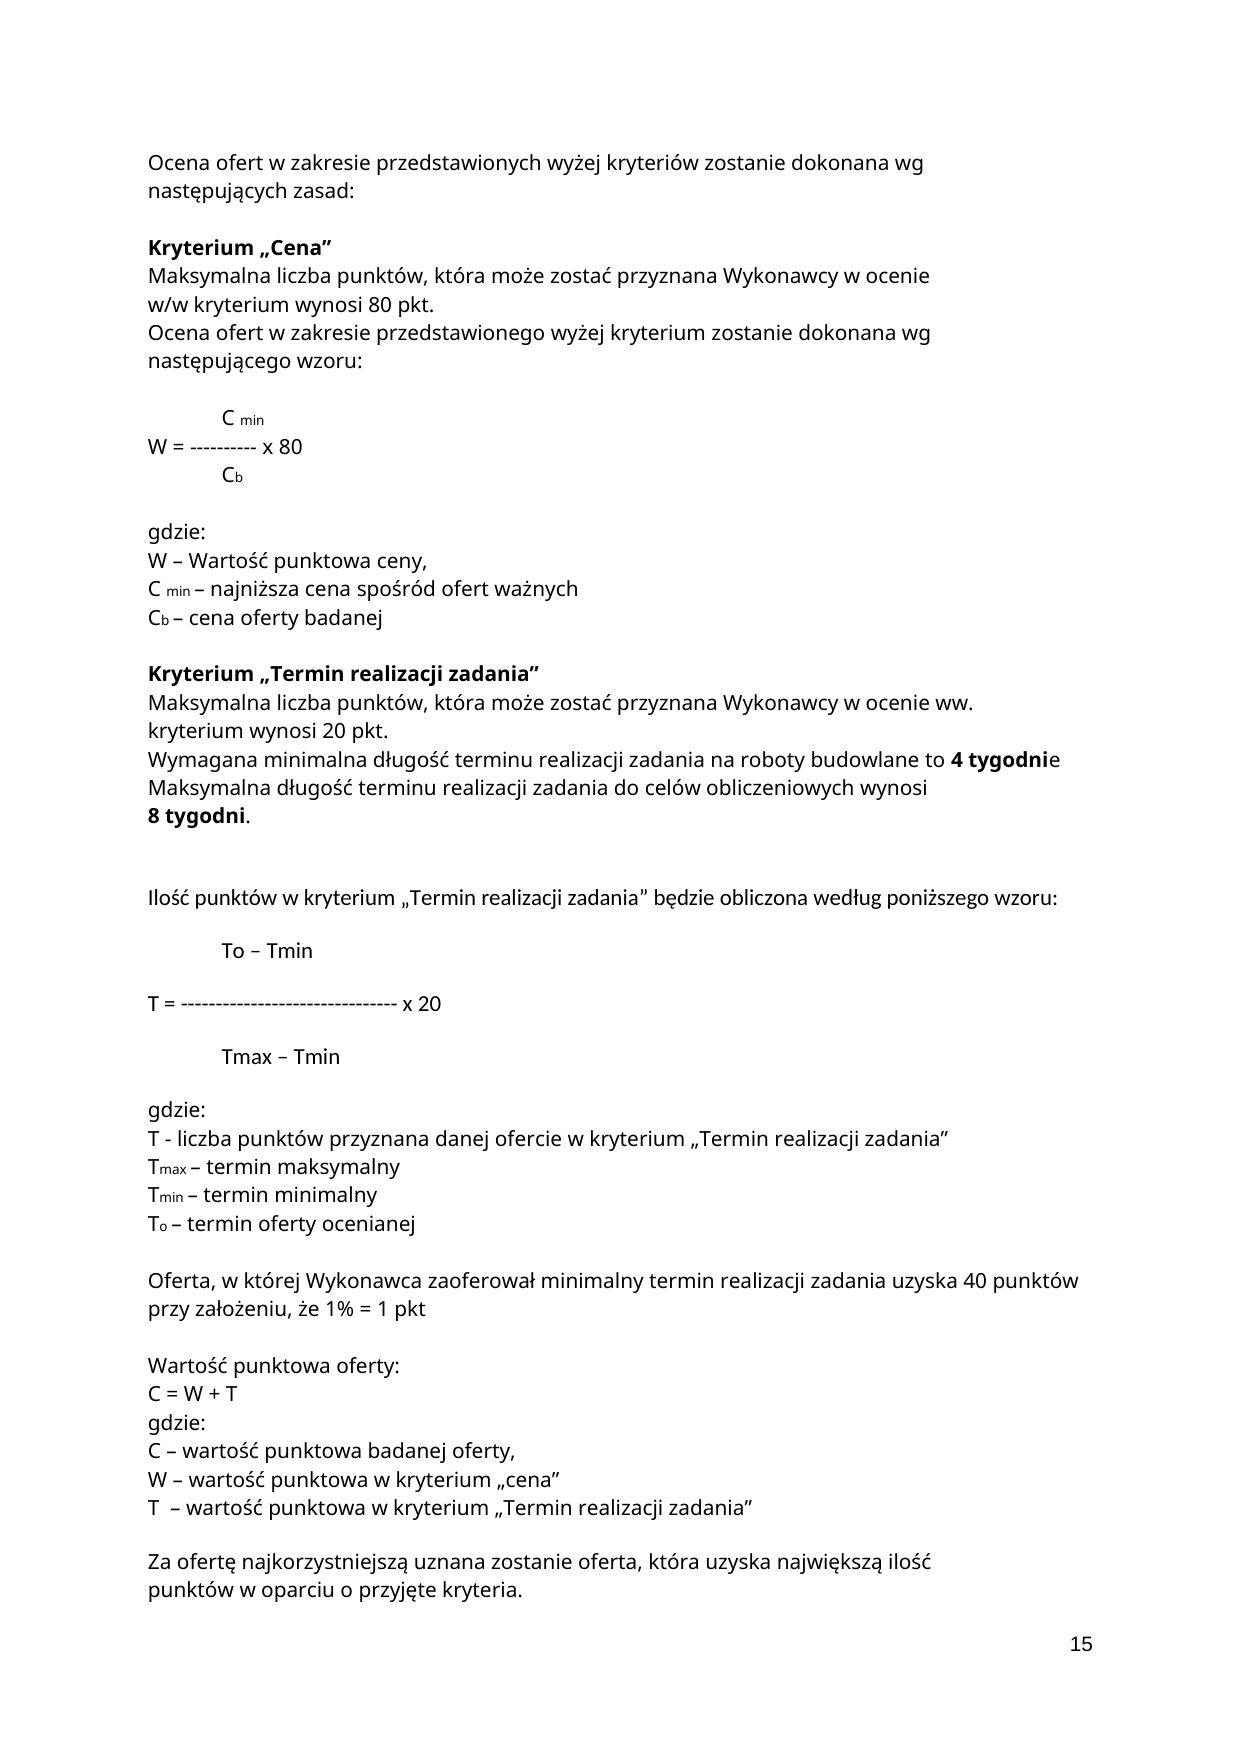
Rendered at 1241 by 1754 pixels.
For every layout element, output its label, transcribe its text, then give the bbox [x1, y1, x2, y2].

text punktów w oparciu o przyjęte kryteria. [148, 1575, 1093, 1604]
text Cb [148, 460, 1093, 489]
text Oferta, w której Wykonawca zaoferował minimalny termin realizacji zadania uzyska 40 punktów przy założeniu, że 1% = 1 pkt [148, 1266, 1093, 1323]
text T – wartość punktowa w kryterium „Termin realizacji zadania” [148, 1493, 1093, 1522]
text następujących zasad: [148, 176, 1093, 204]
text Wymagana minimalna długość terminu realizacji zadania na roboty budowlane to 4 tygodnie [148, 745, 1093, 773]
text następującego wzoru: [148, 347, 1093, 375]
text W = ---------- x 80 [148, 432, 1093, 460]
text Maksymalna liczba punktów, która może zostać przyznana Wykonawcy w ocenie [148, 261, 1093, 290]
text Kryterium „Termin realizacji zadania” [148, 659, 1093, 688]
text To – termin oferty ocenianej [148, 1209, 1093, 1237]
text 8 tygodni. [148, 802, 1093, 830]
text Tmin – termin minimalny [148, 1181, 1093, 1209]
text T - liczba punktów przyznana danej ofercie w kryterium „Termin realizacji zadania” [148, 1124, 1093, 1152]
text Tmax – termin maksymalny [148, 1152, 1093, 1181]
text C – wartość punktowa badanej oferty, [148, 1436, 1093, 1465]
text To – Tmin [148, 936, 1093, 964]
text C min – najniższa cena spośród ofert ważnych [148, 574, 1093, 603]
text kryterium wynosi 20 pkt. [148, 716, 1093, 745]
text W – wartość punktowa w kryterium „cena” [148, 1465, 1093, 1493]
text Ocena ofert w zakresie przedstawionych wyżej kryteriów zostanie dokonana wg [148, 148, 1093, 176]
text Ilość punktów w kryterium „Termin realizacji zadania” będzie obliczona według poniższego wzoru: [148, 883, 1093, 911]
text gdzie: [148, 1408, 1093, 1436]
text gdzie: [148, 1095, 1093, 1124]
text C = W + T [148, 1379, 1093, 1408]
text Tmax – Tmin [148, 1042, 1093, 1070]
text T = ------------------------------- x 20 [148, 989, 1093, 1017]
text Kryterium „Cena” [148, 233, 1093, 261]
text W – Wartość punktowa ceny, [148, 546, 1093, 574]
text Wartość punktowa oferty: [148, 1351, 1093, 1379]
text Cb – cena oferty badanej [148, 603, 1093, 631]
text Maksymalna długość terminu realizacji zadania do celów obliczeniowych wynosi [148, 773, 1093, 802]
text C min [148, 403, 1093, 432]
text w/w kryterium wynosi 80 pkt. [148, 290, 1093, 318]
text Ocena ofert w zakresie przedstawionego wyżej kryterium zostanie dokonana wg [148, 318, 1093, 347]
text Maksymalna liczba punktów, która może zostać przyznana Wykonawcy w ocenie ww. [148, 688, 1093, 716]
text gdzie: [148, 517, 1093, 546]
text Za ofertę najkorzystniejszą uznana zostanie oferta, która uzyska największą ilość [148, 1547, 1093, 1575]
